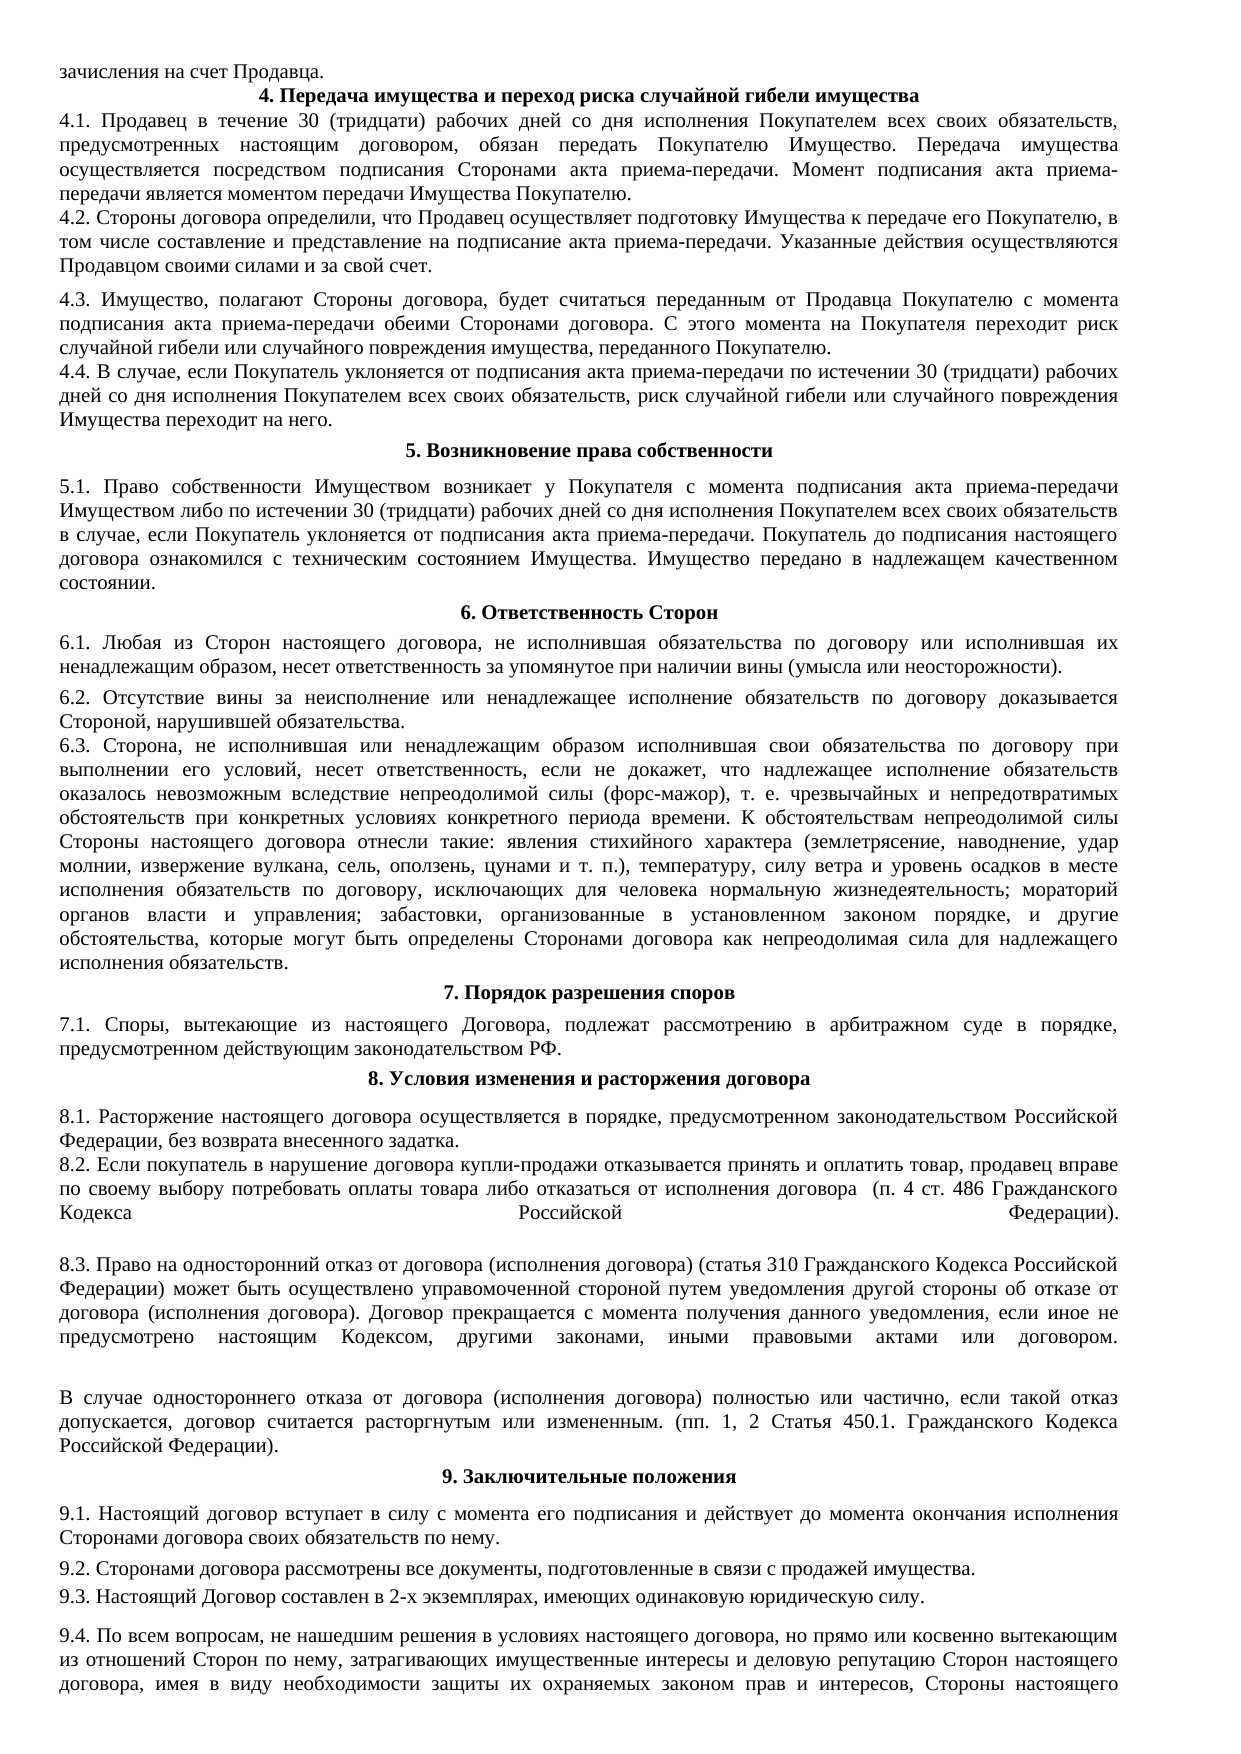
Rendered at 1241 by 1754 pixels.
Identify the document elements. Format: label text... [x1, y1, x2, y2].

table_cell 4. Передача имущества и переход риска случайной гибели имущества [48, 83, 1131, 107]
table_cell 4.1. Продавец в течение 30 (тридцати) рабочих дней со дня исполнения Покупателем всех своих обязательств, предусмотренных настоящим договором, обязан передать Покупателю Имущество. Передача имущества осуществляется посредством подписания Сторонами акта приема-передачи. Момент подписания акта приема-передачи является моментом передачи Имущества Покупателю. [48, 107, 1131, 204]
table_cell 8.2. Если покупатель в нарушение договора купли-продажи отказывается принять и оплатить товар, продавец вправе по своему выбору потребовать оплаты товара либо отказаться от исполнения договора (п. 4 ст. 486 Гражданского Кодекса Российской Федерации). [48, 1152, 1131, 1252]
table_cell 9.1. Настоящий договор вступает в силу с момента его подписания и действует до момента окончания исполнения Сторонами договора своих обязательств по нему. [48, 1488, 1131, 1549]
table_cell 6.3. Сторона, не исполнившая или ненадлежащим образом исполнившая свои обязательства по договору при выполнении его условий, несет ответственность, если не докажет, что надлежащее исполнение обязательств оказалось невозможным вследствие непреодолимой силы (форс-мажор), т. е. чрезвычайных и непредотвратимых обстоятельств при конкретных условиях конкретного периода времени. К обстоятельствам непреодолимой силы Стороны настоящего договора отнесли такие: явления стихийного характера (землетрясение, наводнение, удар молнии, извержение вулкана, сель, оползень, цунами и т. п.), температуру, силу ветра и уровень осадков в месте исполнения обязательств по договору, исключающих для человека нормальную жизнедеятельность; мораторий органов власти и управления; забастовки, организованные в установленном законом порядке, и другие обстоятельства, которые могут быть определены Сторонами договора как непреодолимая сила для надлежащего исполнения обязательств. [48, 733, 1131, 974]
table_cell 8. Условия изменения и расторжения договора [48, 1060, 1131, 1090]
table_cell 9. Заключительные положения [48, 1458, 1131, 1488]
table_cell 6.2. Отсутствие вины за неисполнение или ненадлежащее исполнение обязательств по договору доказывается Стороной, нарушившей обязательства. [48, 678, 1131, 733]
table_cell 4.2. Стороны договора определили, что Продавец осуществляет подготовку Имущества к передаче его Покупателю, в том числе составление и представление на подписание акта приема-передачи. Указанные действия осуществляются Продавцом своими силами и за свой счет. [48, 205, 1131, 277]
table_cell 9.2. Сторонами договора рассмотрены все документы, подготовленные в связи с продажей имущества. [48, 1549, 1131, 1580]
table_cell 8.1. Расторжение настоящего договора осуществляется в порядке, предусмотренном законодательством Российской Федерации, без возврата внесенного задатка. [48, 1090, 1131, 1152]
table_cell В случае одностороннего отказа от договора (исполнения договора) полностью или частично, если такой отказ допускается, договор считается расторгнутым или измененным. (пп. 1, 2 Статья 450.1. Гражданского Кодекса Российской Федерации). [48, 1376, 1131, 1457]
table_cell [48, 1608, 1131, 1695]
table_cell 4.4. В случае, если Покупатель уклоняется от подписания акта приема-передачи по истечении 30 (тридцати) рабочих дней со дня исполнения Покупателем всех своих обязательств, риск случайной гибели или случайного повреждения Имущества переходит на него. [48, 359, 1131, 431]
table_cell 4.3. Имущество, полагают Стороны договора, будет считаться переданным от Продавца Покупателю с момента подписания акта приема-передачи обеими Сторонами договора. С этого момента на Покупателя переходит риск случайной гибели или случайного повреждения имущества, переданного Покупателю. [48, 277, 1131, 359]
table_cell 6. Ответственность Сторон [48, 594, 1131, 624]
table_cell 5. Возникновение права собственности [48, 431, 1131, 462]
table_cell 9.3. Настоящий Договор составлен в 2-х экземплярах, имеющих одинаковую юридическую силу. [48, 1580, 1131, 1608]
table_cell 8.3. Право на односторонний отказ от договора (исполнения договора) (статья 310 Гражданского Кодекса Российской Федерации) может быть осуществлено управомоченной стороной путем уведомления другой стороны об отказе от договора (исполнения договора). Договор прекращается с момента получения данного уведомления, если иное не предусмотрено настоящим Кодексом, другими законами, иными правовыми актами или договором. [48, 1252, 1131, 1376]
table_cell 7. Порядок разрешения споров [48, 974, 1131, 1004]
table_cell 6.1. Любая из Сторон настоящего договора, не исполнившая обязательства по договору или исполнившая их ненадлежащим образом, несет ответственность за упомянутое при наличии вины (умысла или неосторожности). [48, 624, 1131, 678]
table_cell 7.1. Споры, вытекающие из настоящего Договора, подлежат рассмотрению в арбитражном суде в порядке, предусмотренном действующим законодательством РФ. [48, 1004, 1131, 1060]
table_cell 5.1. Право собственности Имуществом возникает у Покупателя с момента подписания акта приема-передачи Имуществом либо по истечении 30 (тридцати) рабочих дней со дня исполнения Покупателем всех своих обязательств в случае, если Покупатель уклоняется от подписания акта приема-передачи. Покупатель до подписания настоящего договора ознакомился с техническим состоянием Имущества. Имущество передано в надлежащем качественном состоянии. [48, 462, 1131, 594]
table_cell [48, 59, 1131, 83]
